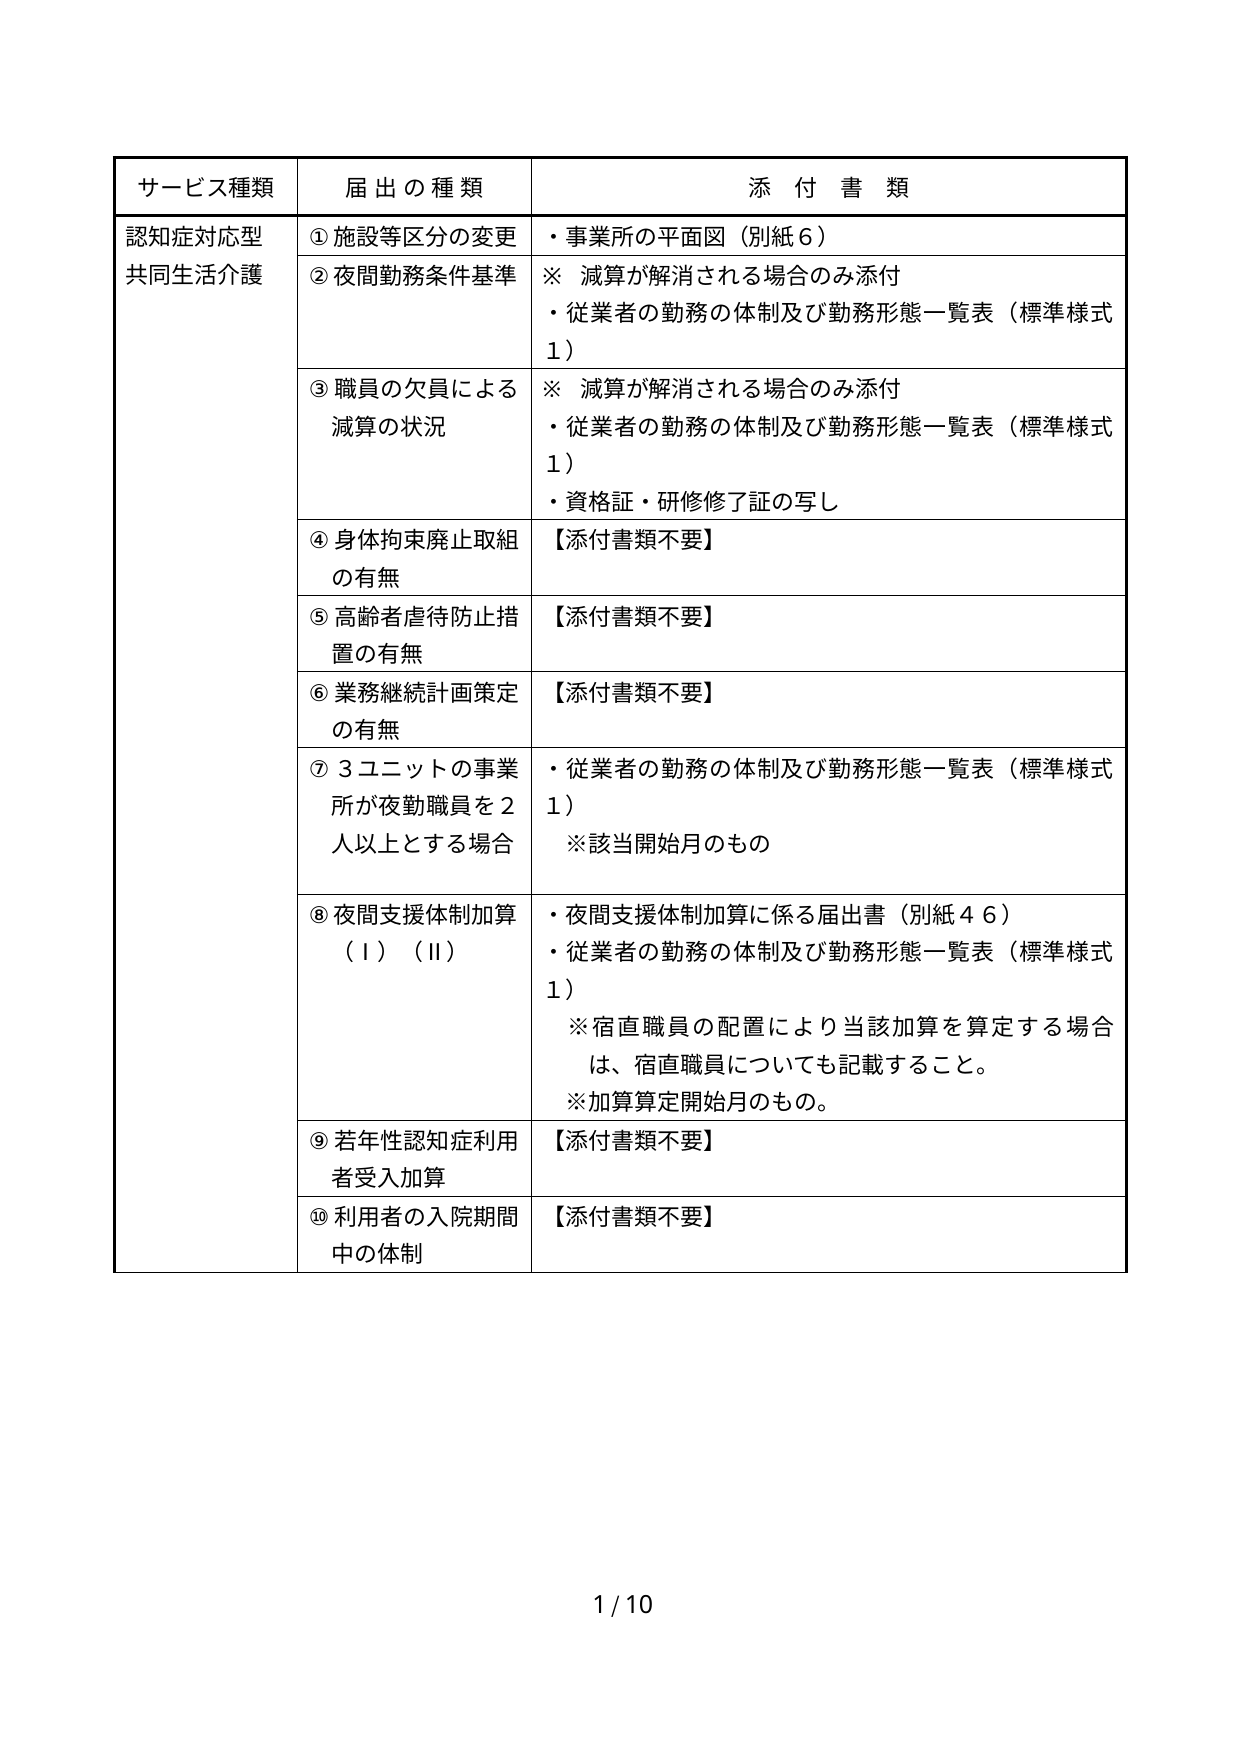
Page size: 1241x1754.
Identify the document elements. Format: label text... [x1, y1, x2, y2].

table_cell ・夜間支援体制加算に係る届出書（別紙４６） ・従業者の勤務の体制及び勤務形態一覧表（標準様式１） ※宿直職員の配置により当該加算を算定する場合は、宿直職員についても記載すること。 ※加算算定開始月のもの。 [532, 895, 1125, 1120]
table_cell ③職員の欠員による減算の状況 [298, 369, 531, 519]
table_cell 減算が解消される場合のみ添付 ・従業者の勤務の体制及び勤務形態一覧表（標準様式１） ・資格証・研修修了証の写し [532, 369, 1125, 519]
table_cell 減算が解消される場合のみ添付 ・従業者の勤務の体制及び勤務形態一覧表（標準様式１） [532, 256, 1125, 368]
table_header サービス種類 [116, 159, 297, 214]
table_cell 【添付書類不要】 [532, 672, 1125, 747]
table_cell ②夜間勤務条件基準 [298, 256, 531, 368]
table_cell ④身体拘束廃止取組の有無 [298, 520, 531, 595]
table_cell ⑤高齢者虐待防止措置の有無 [298, 596, 531, 671]
table_cell 認知症対応型 共同生活介護 [116, 217, 297, 1272]
table_cell ⑦３ユニットの事業所が夜勤職員を２人以上とする場合 [298, 748, 531, 894]
table_cell ⑧夜間支援体制加算 （Ⅰ）（Ⅱ） [298, 895, 531, 1120]
table_cell ①施設等区分の変更 [298, 217, 531, 254]
table_cell 【添付書類不要】 [532, 1121, 1125, 1196]
table_cell 【添付書類不要】 [532, 596, 1125, 671]
table_header 届出の種類 [298, 159, 531, 214]
table_cell ⑨若年性認知症利用者受入加算 [298, 1121, 531, 1196]
table_cell ⑩利用者の入院期間中の体制 [298, 1197, 531, 1272]
table_cell ⑥業務継続計画策定の有無 [298, 672, 531, 747]
table_cell ・従業者の勤務の体制及び勤務形態一覧表（標準様式１） ※該当開始月のもの [532, 748, 1125, 894]
table_cell 【添付書類不要】 [532, 1197, 1125, 1272]
table_cell ・事業所の平面図（別紙６） [532, 217, 1125, 254]
table_cell 【添付書類不要】 [532, 520, 1125, 595]
table_header 添付書類 [532, 159, 1125, 214]
